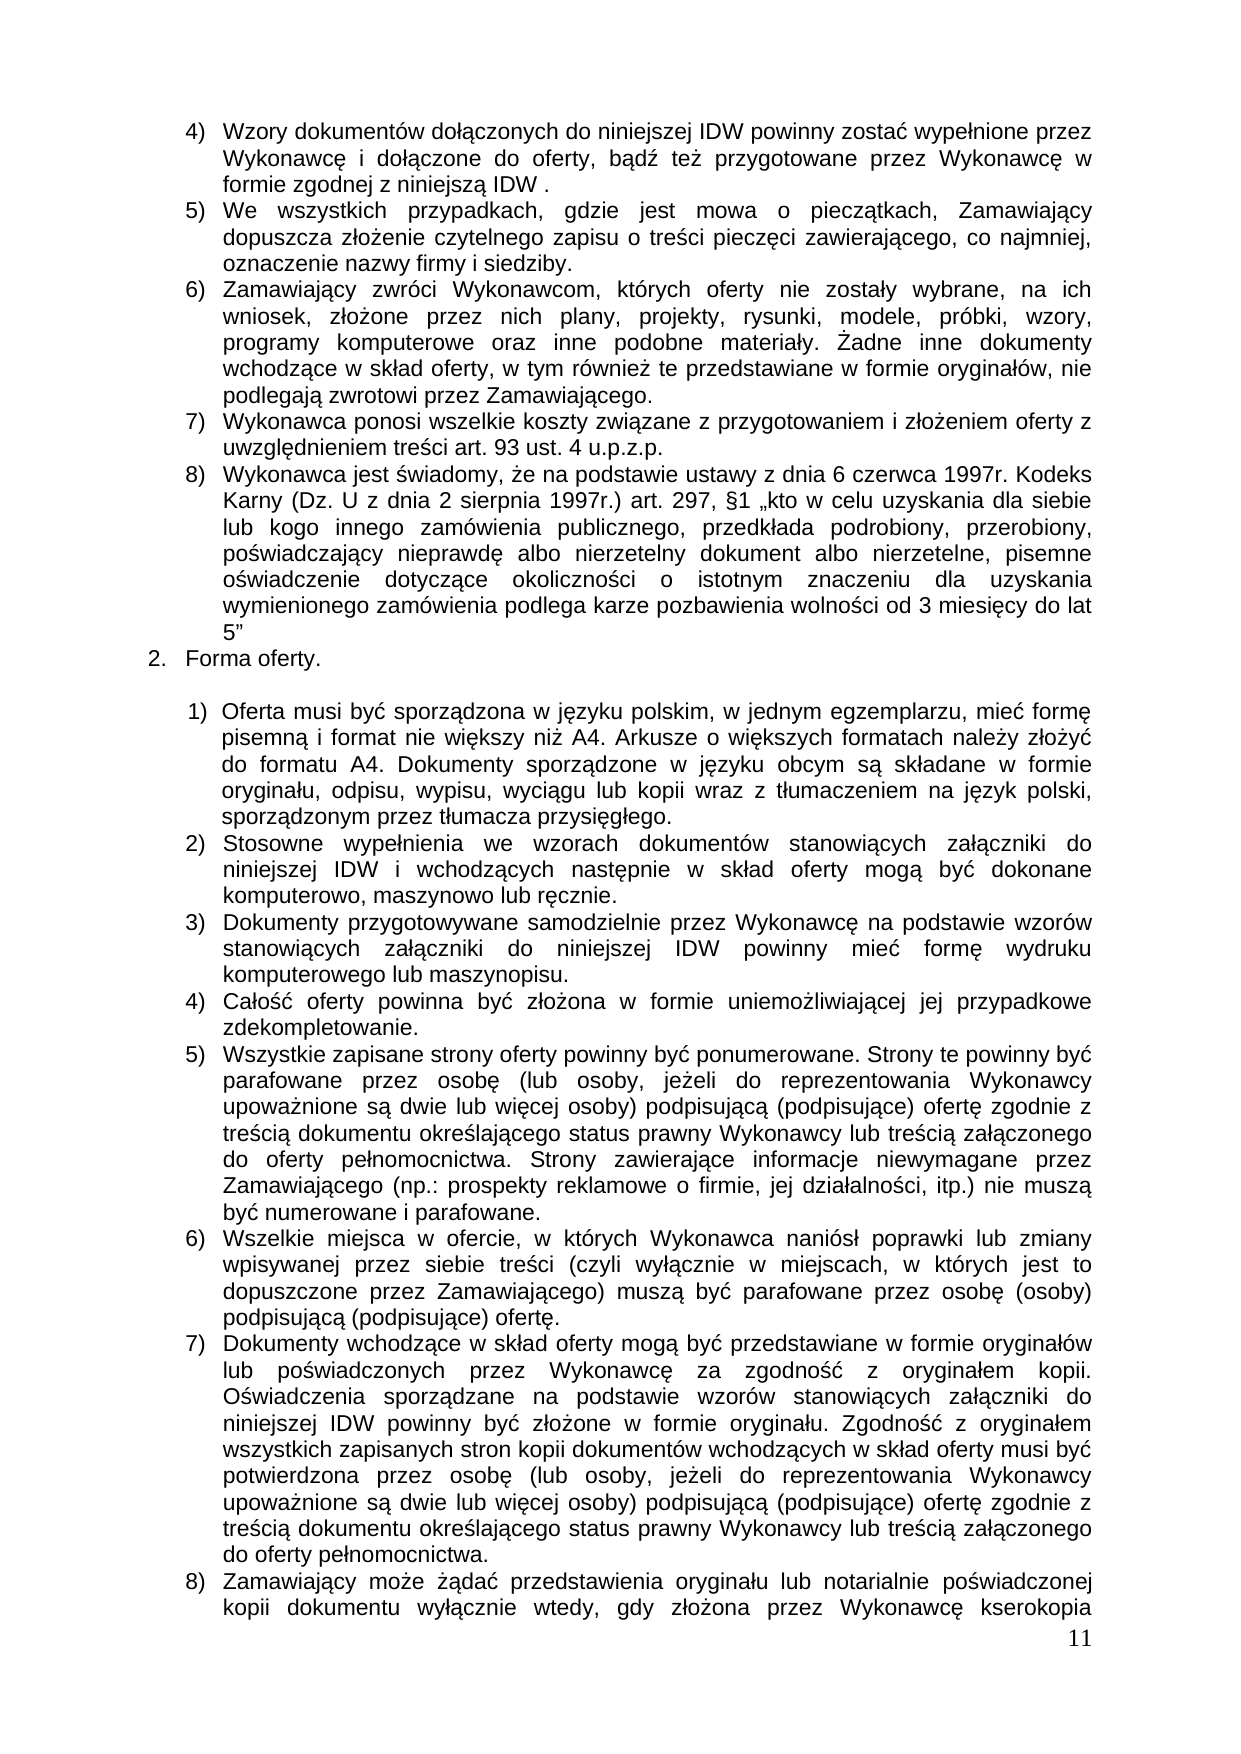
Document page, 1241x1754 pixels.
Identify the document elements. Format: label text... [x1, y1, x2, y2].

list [185, 1568, 1092, 1620]
list Wzory dokumentów dołączonych do niniejszej IDW powinny zostać wypełnione przez Wykonawcę i dołączone do oferty, bądź też przygotowane przez Wykonawcę w formie zgodnej z niniejszą IDW . [185, 118, 1092, 197]
list Dokumenty przygotowywane samodzielnie przez Wykonawcę na podstawie wzorów stanowiących załączniki do niniejszej IDW powinny mieć formę wydruku komputerowego lub maszynopisu. [185, 909, 1092, 988]
subtitle Forma oferty. [148, 645, 1092, 672]
list Wykonawca jest świadomy, że na podstawie ustawy z dnia 6 czerwca 1997r. Kodeks Karny (Dz. U z dnia 2 sierpnia 1997r.) art. 297, §1 „kto w celu uzyskania dla siebie lub kogo innego zamówienia publicznego, przedkłada podrobiony, przerobiony, poświadczający nieprawdę albo nierzetelny dokument albo nierzetelne, pisemne oświadczenie dotyczące okoliczności o istotnym znaczeniu dla uzyskania wymienionego zamówienia podlega karze pozbawienia wolności od 3 miesięcy do lat [185, 461, 1092, 645]
list Wszelkie miejsca w ofercie, w których Wykonawca naniósł poprawki lub zmiany wpisywanej przez siebie treści (czyli wyłącznie w miejscach, w których jest to dopuszczone przez Zamawiającego) muszą być parafowane przez osobę (osoby) podpisującą (podpisujące) ofertę. [185, 1225, 1092, 1330]
list Stosowne wypełnienia we wzorach dokumentów stanowiących załączniki do niniejszej IDW i wchodzących następnie w skład oferty mogą być dokonane komputerowo, maszynowo lub ręcznie. [185, 830, 1092, 909]
list Oferta musi być sporządzona w języku polskim, w jednym egzemplarzu, mieć formę pisemną i format nie większy niż A4. Arkusze o większych formatach należy złożyć do formatu A4. Dokumenty sporządzone w języku obcym są składane w formie oryginału, odpisu, wypisu, wyciągu lub kopii wraz z tłumaczeniem na język polski, sporządzonym przez tłumacza przysięgłego. [187, 698, 1092, 830]
list Zamawiający zwróci Wykonawcom, których oferty nie zostały wybrane, na ich wniosek, złożone przez nich plany, projekty, rysunki, modele, próbki, wzory, programy komputerowe oraz inne podobne materiały. Żadne inne dokumenty wchodzące w skład oferty, w tym również te przedstawiane w formie oryginałów, nie podlegają zwrotowi przez Zamawiającego. [185, 276, 1092, 408]
list Dokumenty wchodzące w skład oferty mogą być przedstawiane w formie oryginałów lub poświadczonych przez Wykonawcę za zgodność z oryginałem kopii. Oświadczenia sporządzane na podstawie wzorów stanowiących załączniki do niniejszej IDW powinny być złożone w formie oryginału. Zgodność z oryginałem wszystkich zapisanych stron kopii dokumentów wchodzących w skład oferty musi być potwierdzona przez osobę (lub osoby, jeżeli do reprezentowania Wykonawcy upoważnione są dwie lub więcej osoby) podpisującą (podpisujące) ofertę zgodnie z treścią dokumentu określającego status prawny Wykonawcy lub treścią załączonego do oferty pełnomocnictwa. [185, 1330, 1092, 1568]
list Całość oferty powinna być złożona w formie uniemożliwiającej jej przypadkowe zdekompletowanie. [185, 988, 1092, 1041]
list We wszystkich przypadkach, gdzie jest mowa o pieczątkach, Zamawiający dopuszcza złożenie czytelnego zapisu o treści pieczęci zawierającego, co najmniej, oznaczenie nazwy firmy i siedziby. [185, 197, 1092, 276]
list Wszystkie zapisane strony oferty powinny być ponumerowane. Strony te powinny być parafowane przez osobę (lub osoby, jeżeli do reprezentowania Wykonawcy upoważnione są dwie lub więcej osoby) podpisującą (podpisujące) ofertę zgodnie z treścią dokumentu określającego status prawny Wykonawcy lub treścią załączonego do oferty pełnomocnictwa. Strony zawierające informacje niewymagane przez Zamawiającego (np.: prospekty reklamowe o firmie, jej działalności, itp.) nie muszą być numerowane i parafowane. [185, 1041, 1092, 1225]
list Wykonawca ponosi wszelkie koszty związane z przygotowaniem i złożeniem oferty z uwzględnieniem treści art. 93 ust. 4 u.p.z.p. [185, 408, 1092, 461]
